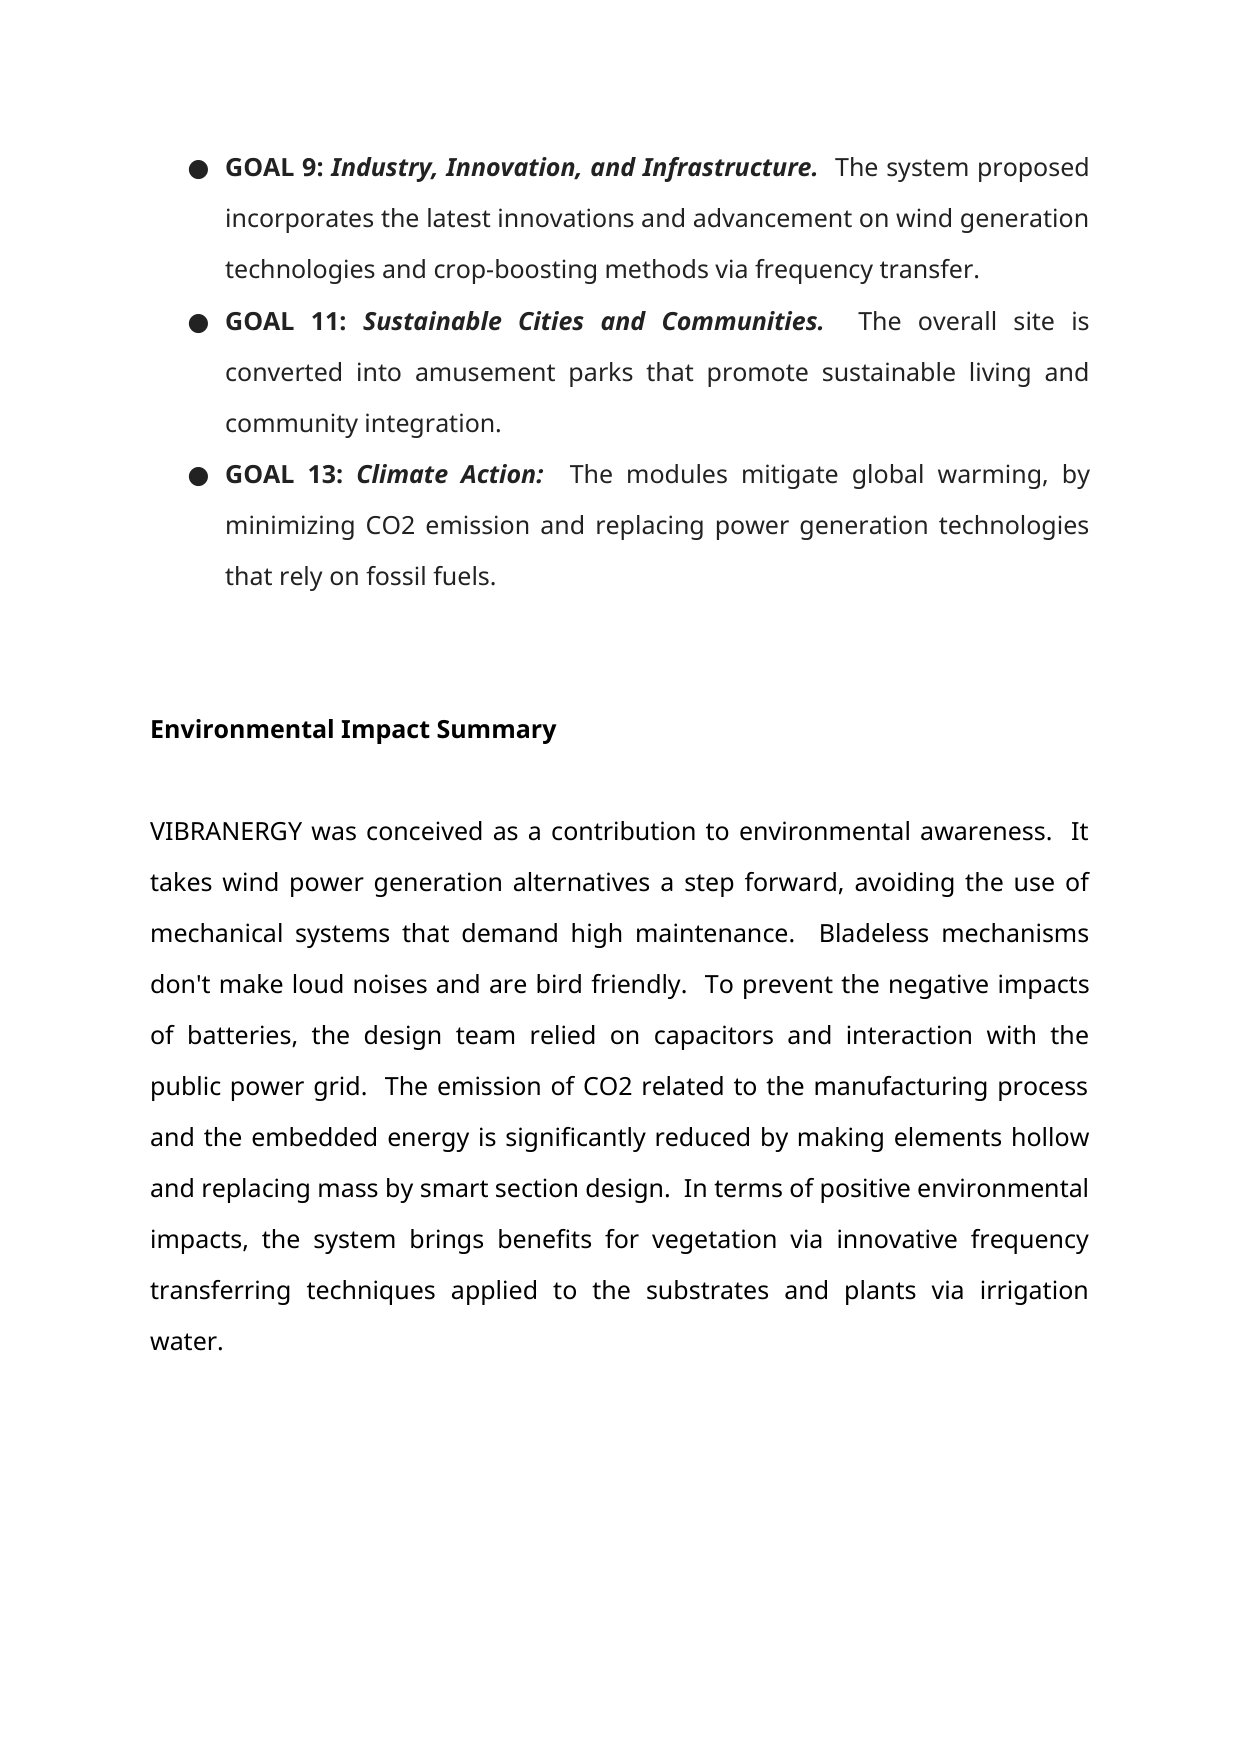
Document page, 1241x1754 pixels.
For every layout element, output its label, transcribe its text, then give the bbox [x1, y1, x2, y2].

text Environmental Impact Summary [150, 711, 1090, 746]
text VIBRANERGY was conceived as a contribution to environmental awareness. It takes wind power generation alternatives a step forward, avoiding the use of mechanical systems that demand high maintenance. Bladeless mechanisms don't make loud noises and are bird friendly. To prevent the negative impacts of batteries, the design team relied on capacitors and interaction with the public power grid. The emission of CO2 related to the manufacturing process and the embedded energy is significantly reduced by making elements hollow and replacing mass by smart section design. In terms of positive environmental impacts, the system brings benefits for vegetation via innovative frequency transferring techniques applied to the substrates and plants via irrigation water. [150, 813, 1090, 1358]
list GOAL 13: Climate Action: The modules mitigate global warming, by minimizing CO2 emission and replacing power generation technologies that rely on fossil fuels. [187, 456, 1090, 592]
list GOAL 11: Sustainable Cities and Communities. The overall site is converted into amusement parks that promote sustainable living and community integration. [187, 303, 1090, 439]
list GOAL 9: Industry, Innovation, and Infrastructure. The system proposed incorporates the latest innovations and advancement on wind generation technologies and crop-boosting methods via frequency transfer. [187, 150, 1090, 286]
